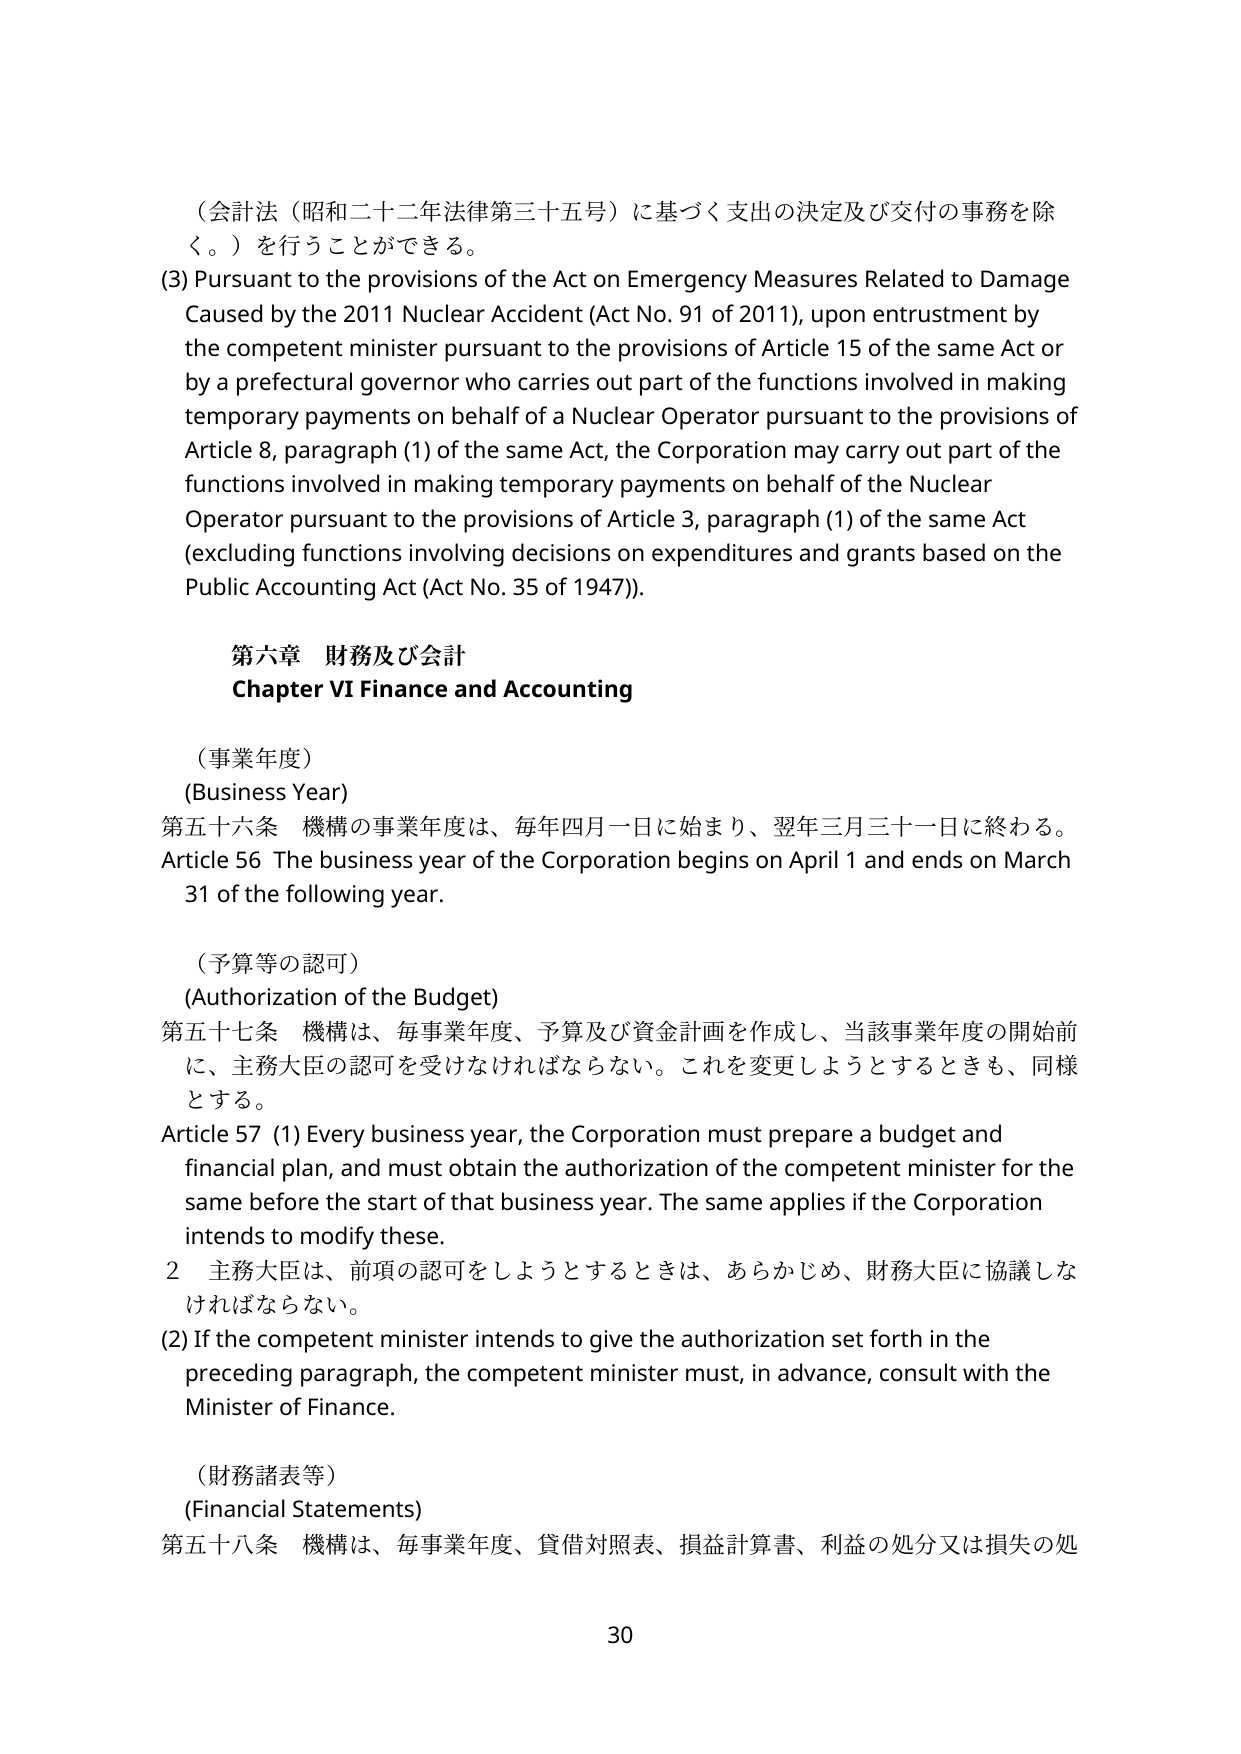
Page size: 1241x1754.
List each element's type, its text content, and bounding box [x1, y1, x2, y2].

text 第六章 財務及び会計 [230, 638, 1079, 672]
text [161, 1526, 1079, 1560]
text Chapter VI Finance and Accounting [230, 672, 1079, 706]
text Article 56 The business year of the Corporation begins on April 1 and ends on March 31 of the following year. [161, 843, 1079, 911]
text (3) Pursuant to the provisions of the Act on Emergency Measures Related to Damage Caused by the 2011 Nuclear Accident (Act No. 91 of 2011), upon entrustment by the competent minister pursuant to the provisions of Article 15 of the same Act or by a prefectural governor who carries out part of the functions involved in making temporary payments on behalf of a Nuclear Operator pursuant to the provisions of Article 8, paragraph (1) of the same Act, the Corporation may carry out part of the functions involved in making temporary payments on behalf of the Nuclear Operator pursuant to the provisions of Article 3, paragraph (1) of the same Act (excluding functions involving decisions on expenditures and grants based on the Public Accounting Act (Act No. 35 of 1947)). [161, 262, 1079, 604]
text ２ 主務大臣は、前項の認可をしようとするときは、あらかじめ、財務大臣に協議しなければならない。 [161, 1253, 1079, 1321]
text （財務諸表等） [184, 1458, 1079, 1492]
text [161, 194, 1079, 262]
text (Business Year) [184, 774, 1079, 809]
text (2) If the competent minister intends to give the authorization set forth in the preceding paragraph, the competent minister must, in advance, consult with the Minister of Finance. [161, 1321, 1079, 1424]
text （事業年度） [184, 740, 1079, 774]
text (Financial Statements) [184, 1492, 1079, 1526]
text (Authorization of the Budget) [184, 979, 1079, 1014]
text 第五十六条 機構の事業年度は、毎年四月一日に始まり、翌年三月三十一日に終わる。 [161, 809, 1079, 843]
text 第五十七条 機構は、毎事業年度、予算及び資金計画を作成し、当該事業年度の開始前に、主務大臣の認可を受けなければならない。これを変更しようとするときも、同様とする。 [161, 1014, 1079, 1116]
text Article 57 (1) Every business year, the Corporation must prepare a budget and financial plan, and must obtain the authorization of the competent minister for the same before the start of that business year. The same applies if the Corporation intends to modify these. [161, 1116, 1079, 1253]
text （予算等の認可） [184, 945, 1079, 979]
